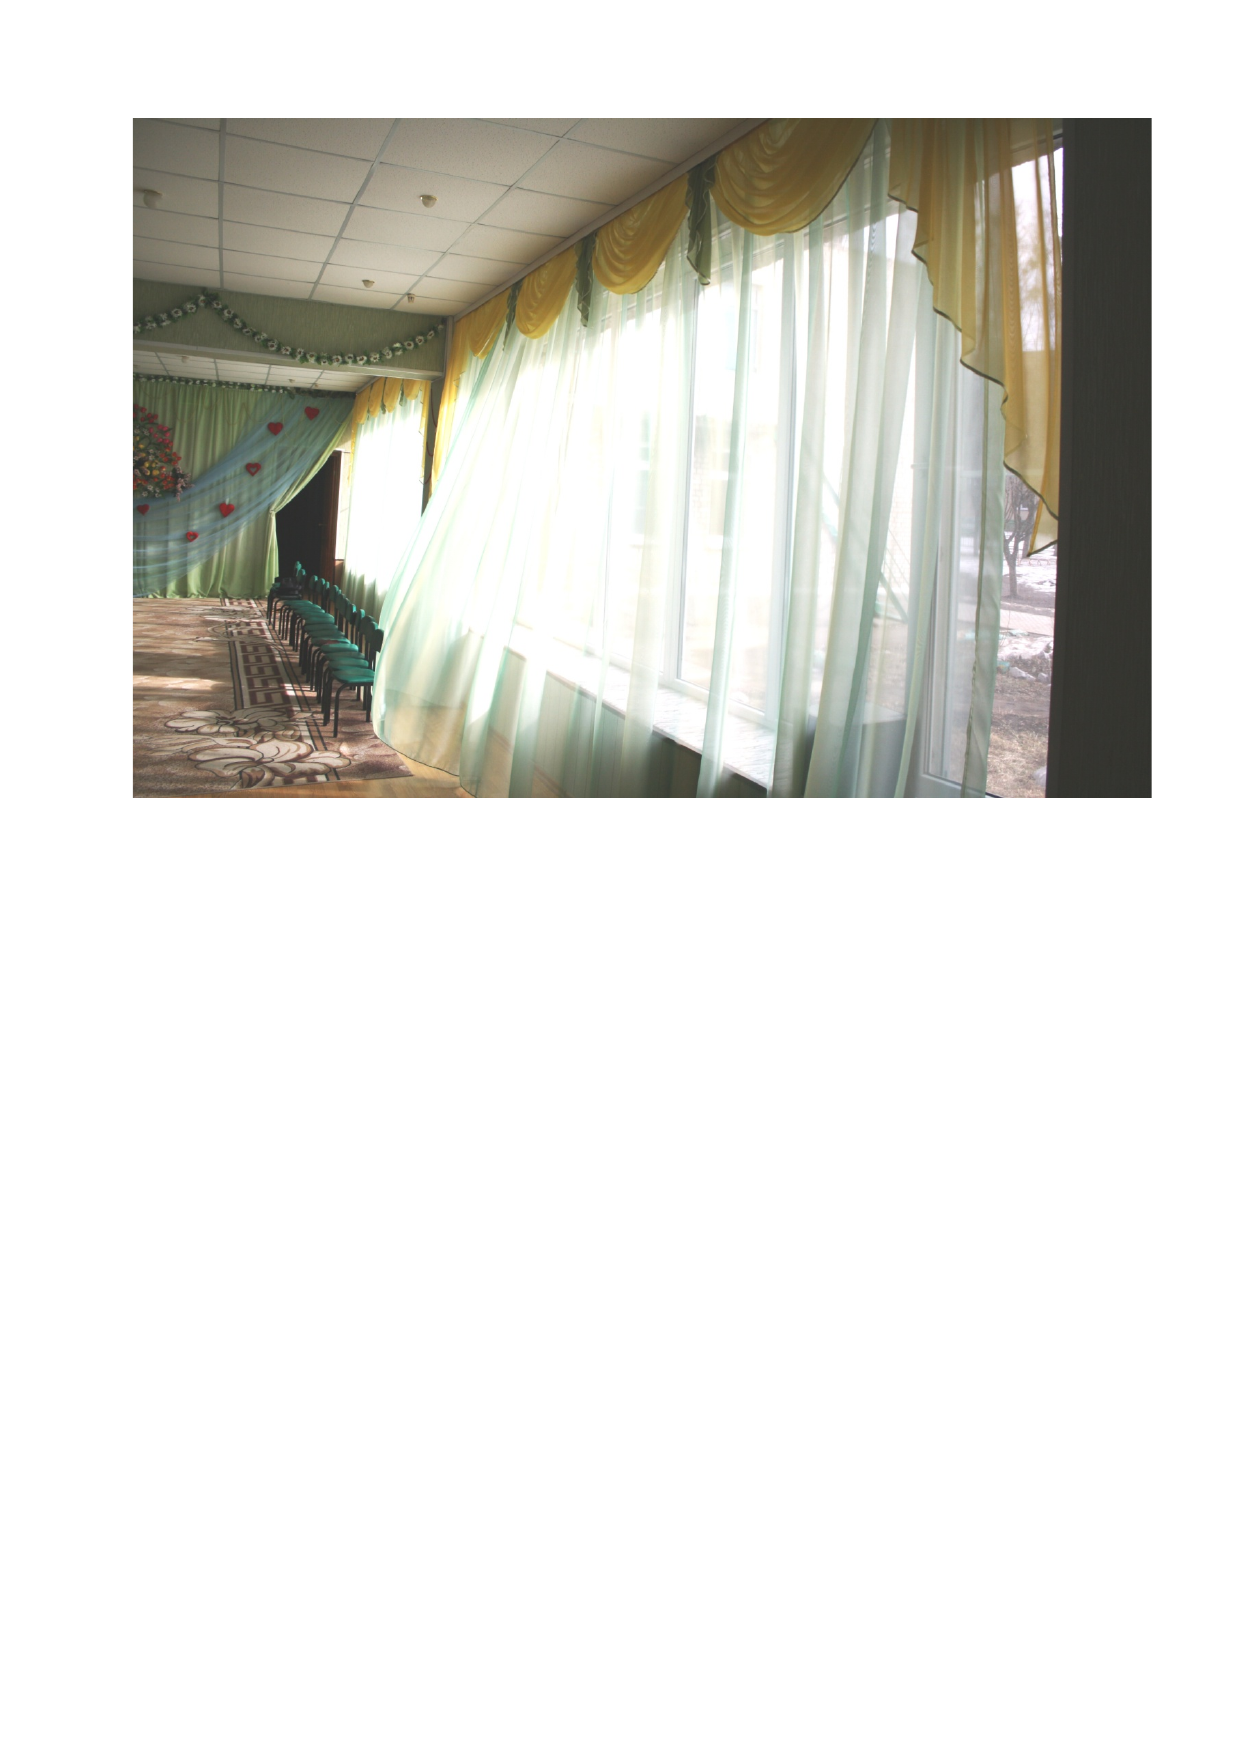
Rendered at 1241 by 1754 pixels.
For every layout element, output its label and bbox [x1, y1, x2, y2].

picture [132, 118, 1152, 798]
